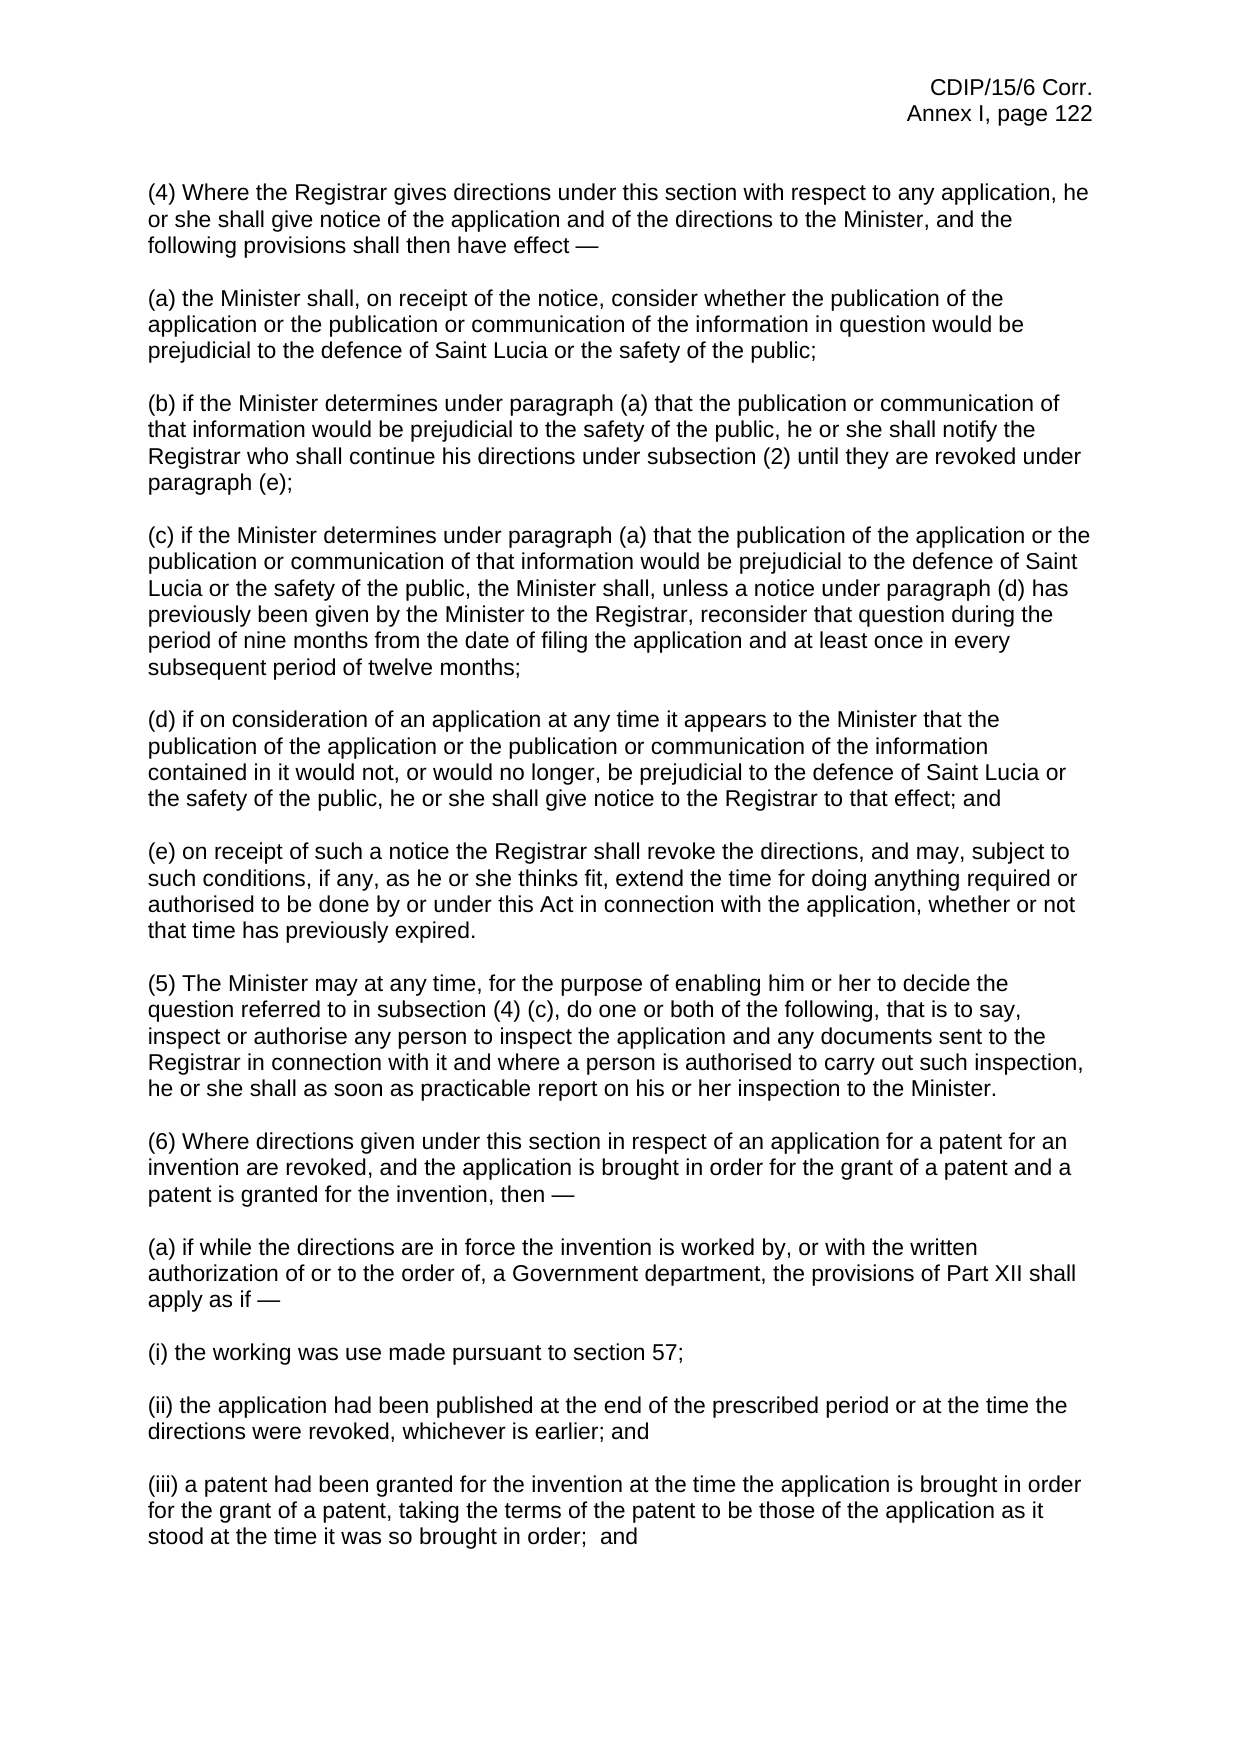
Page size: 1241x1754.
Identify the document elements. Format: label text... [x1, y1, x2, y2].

text (ii) the application had been published at the end of the prescribed period or at the time the directions were revoked, whichever is earlier; and [148, 1392, 1093, 1444]
text (6) Where directions given under this section in respect of an application for a patent for an invention are revoked, and the application is brought in order for the grant of a patent and a patent is granted for the invention, then — [148, 1128, 1093, 1207]
text (d) if on consideration of an application at any time it appears to the Minister that the publication of the application or the publication or communication of the information contained in it would not, or would no longer, be prejudicial to the defence of Saint Lucia or the safety of the public, he or she shall give notice to the Registrar to that effect; and [148, 706, 1093, 812]
text (c) if the Minister determines under paragraph (a) that the publication of the application or the publication or communication of that information would be prejudicial to the defence of Saint Lucia or the safety of the public, the Minister shall, unless a notice under paragraph (d) has previously been given by the Minister to the Registrar, reconsider that question during the period of nine months from the date of filing the application and at least once in every subsequent period of twelve months; [148, 522, 1093, 680]
text (iii) a patent had been granted for the invention at the time the application is brought in order for the grant of a patent, taking the terms of the patent to be those of the application as it stood at the time it was so brought in order; and [148, 1471, 1093, 1550]
text (4) Where the Registrar gives directions under this section with respect to any application, he or she shall give notice of the application and of the directions to the Minister, and the following provisions shall then have effect — [148, 179, 1093, 258]
text (b) if the Minister determines under paragraph (a) that the publication or communication of that information would be prejudicial to the safety of the public, he or she shall notify the Registrar who shall continue his directions under subsection (2) until they are revoked under paragraph (e); [148, 390, 1093, 496]
text (a) the Minister shall, on receipt of the notice, consider whether the publication of the application or the publication or communication of the information in question would be prejudicial to the defence of Saint Lucia or the safety of the public; [148, 285, 1093, 364]
text (e) on receipt of such a notice the Registrar shall revoke the directions, and may, subject to such conditions, if any, as he or she thinks fit, extend the time for doing anything required or authorised to be done by or under this Act in connection with the application, whether or not that time has previously expired. [148, 838, 1093, 943]
text (i) the working was use made pursuant to section 57; [148, 1339, 1093, 1365]
text (5) The Minister may at any time, for the purpose of enabling him or her to decide the question referred to in subsection (4) (c), do one or both of the following, that is to say, inspect or authorise any person to inspect the application and any documents sent to the Registrar in connection with it and where a person is authorised to carry out such inspection, he or she shall as soon as practicable report on his or her inspection to the Minister. [148, 970, 1093, 1102]
text (a) if while the directions are in force the invention is worked by, or with the written authorization of or to the order of, a Government department, the provisions of Part XII shall apply as if — [148, 1233, 1093, 1312]
